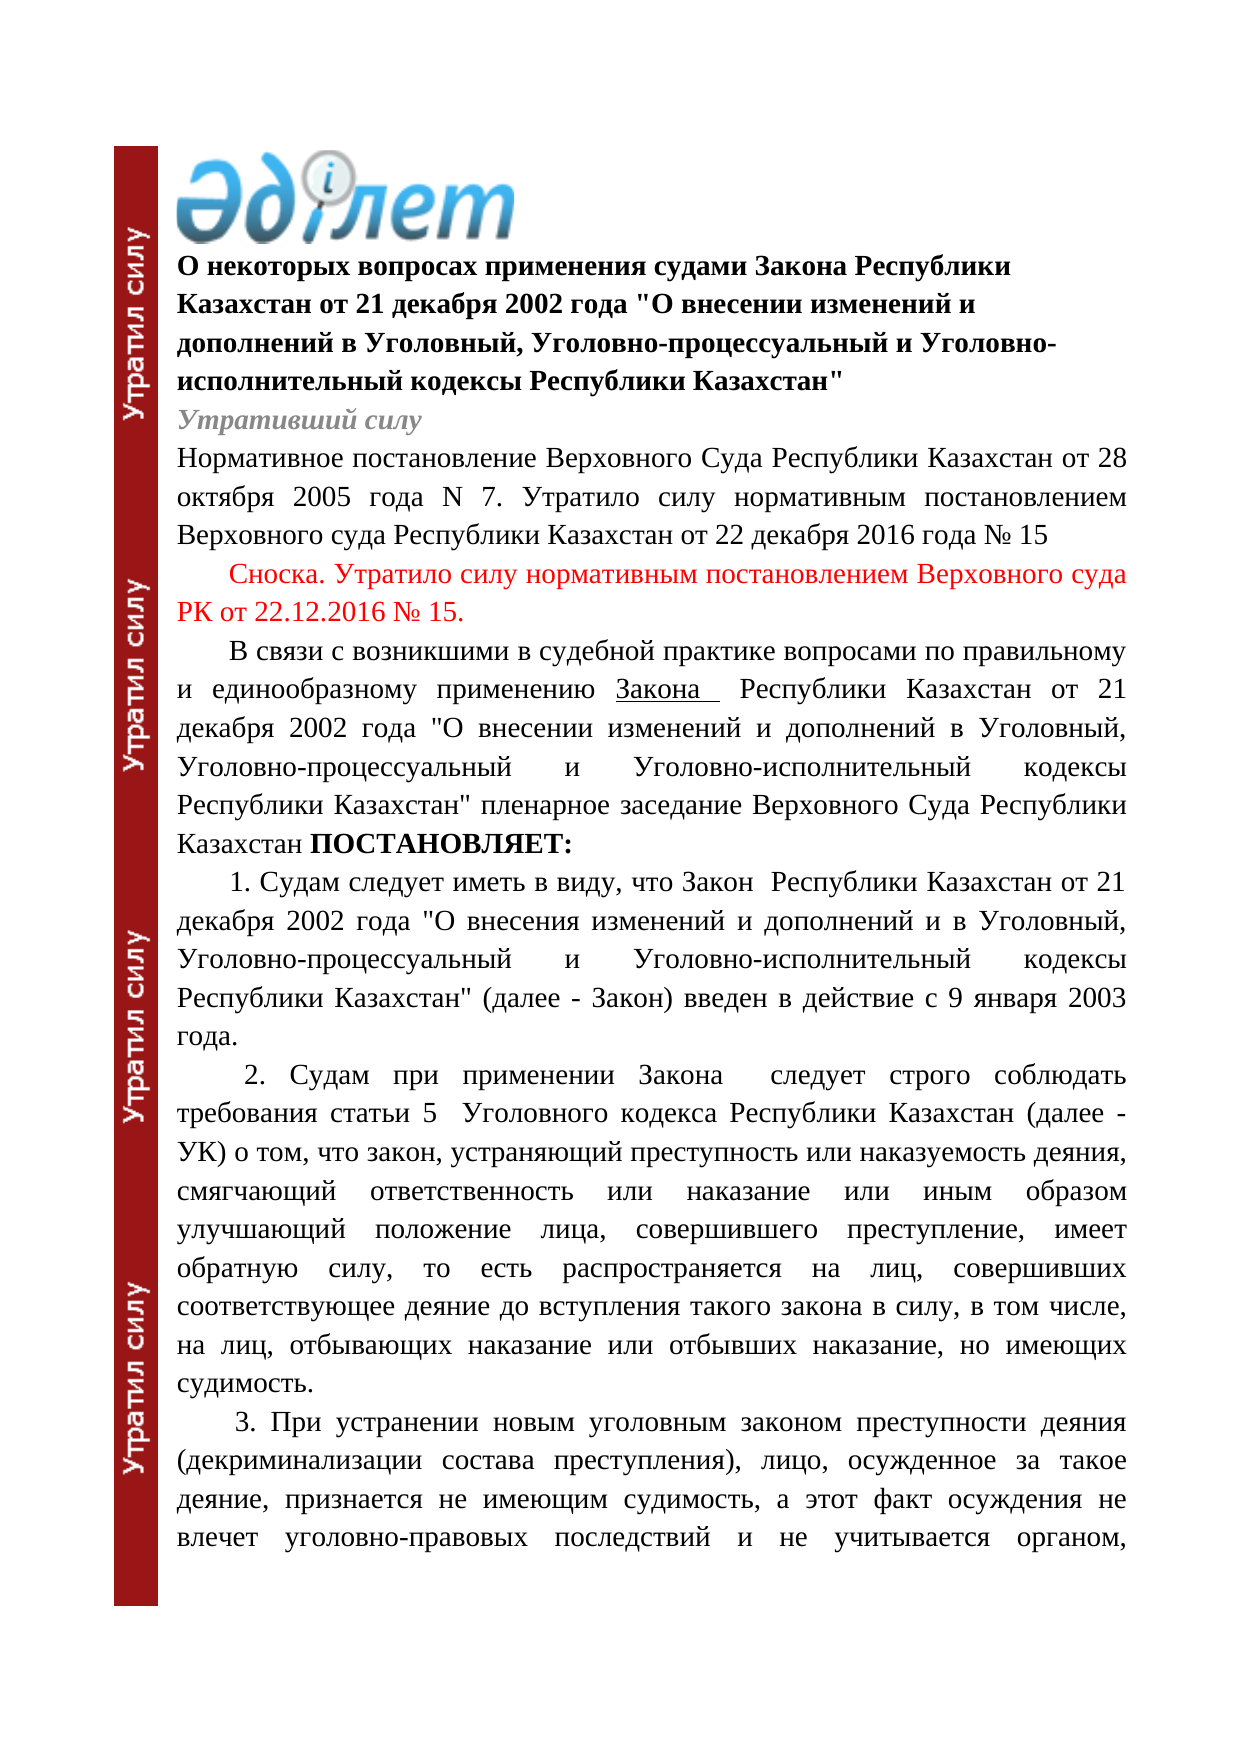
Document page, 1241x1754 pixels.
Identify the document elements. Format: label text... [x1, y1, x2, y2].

picture [114, 551, 158, 556]
picture [114, 146, 158, 248]
text Сноска. Утратило силу нормативным постановлением Верховного суда РК от 22.12.2016 № 15. [112, 556, 1128, 628]
text Нормативное постановление Верховного Суда Республики Казахстан от 28 октября 2005 года N 7. Утратило силу нормативным постановлением Верховного суда Республики Казахстан от 22 декабря 2016 года № 15 [112, 440, 1128, 551]
text Утративший силу [112, 402, 1128, 435]
picture [114, 397, 158, 402]
picture [114, 435, 158, 440]
picture [114, 859, 158, 864]
picture [114, 1399, 158, 1404]
picture [114, 1052, 158, 1057]
text В связи с возникшими в судебной практике вопросами по правильному и единообразному применению Закона Республики Казахстан от 21 декабря 2002 года "О внесении изменений и дополнений в Уголовный, Уголовно-процессуальный и Уголовно-исполнительный кодексы Республики Казахстан" пленарное заседание Верховного Суда Республики Казахстан ПОСТАНОВЛЯЕТ: [112, 633, 1128, 859]
picture [176, 150, 515, 244]
picture [114, 628, 158, 633]
picture [114, 1553, 158, 1606]
text 1. Судам следует иметь в виду, что Закон Республики Казахстан от 21 декабря 2002 года "О внесения изменений и дополнений и в Уголовный, Уголовно-процессуальный и Уголовно-исполнительный кодексы Республики Казахстан" (далее - Закон) введен в действие с 9 января 2003 года. [112, 864, 1128, 1052]
text О некоторых вопросах применения судами Закона Республики Казахстан от 21 декабря 2002 года "О внесении изменений и дополнений в Уголовный, Уголовно-процессуальный и Уголовно-исполнительный кодексы Республики Казахстан" [112, 248, 1128, 397]
text 2. Судам при применении Закона следует строго соблюдать требования статьи 5 Уголовного кодекса Республики Казахстан (далее - УК) о том, что закон, устраняющий преступность или наказуемость деяния, смягчающий ответственность или наказание или иным образом улучшающий положение лица, совершившего преступление, имеет обратную силу, то есть распространяется на лиц, совершивших соответствующее деяние до вступления такого закона в силу, в том числе, на лиц, отбывающих наказание или отбывших наказание, но имеющих судимость. [112, 1057, 1128, 1399]
